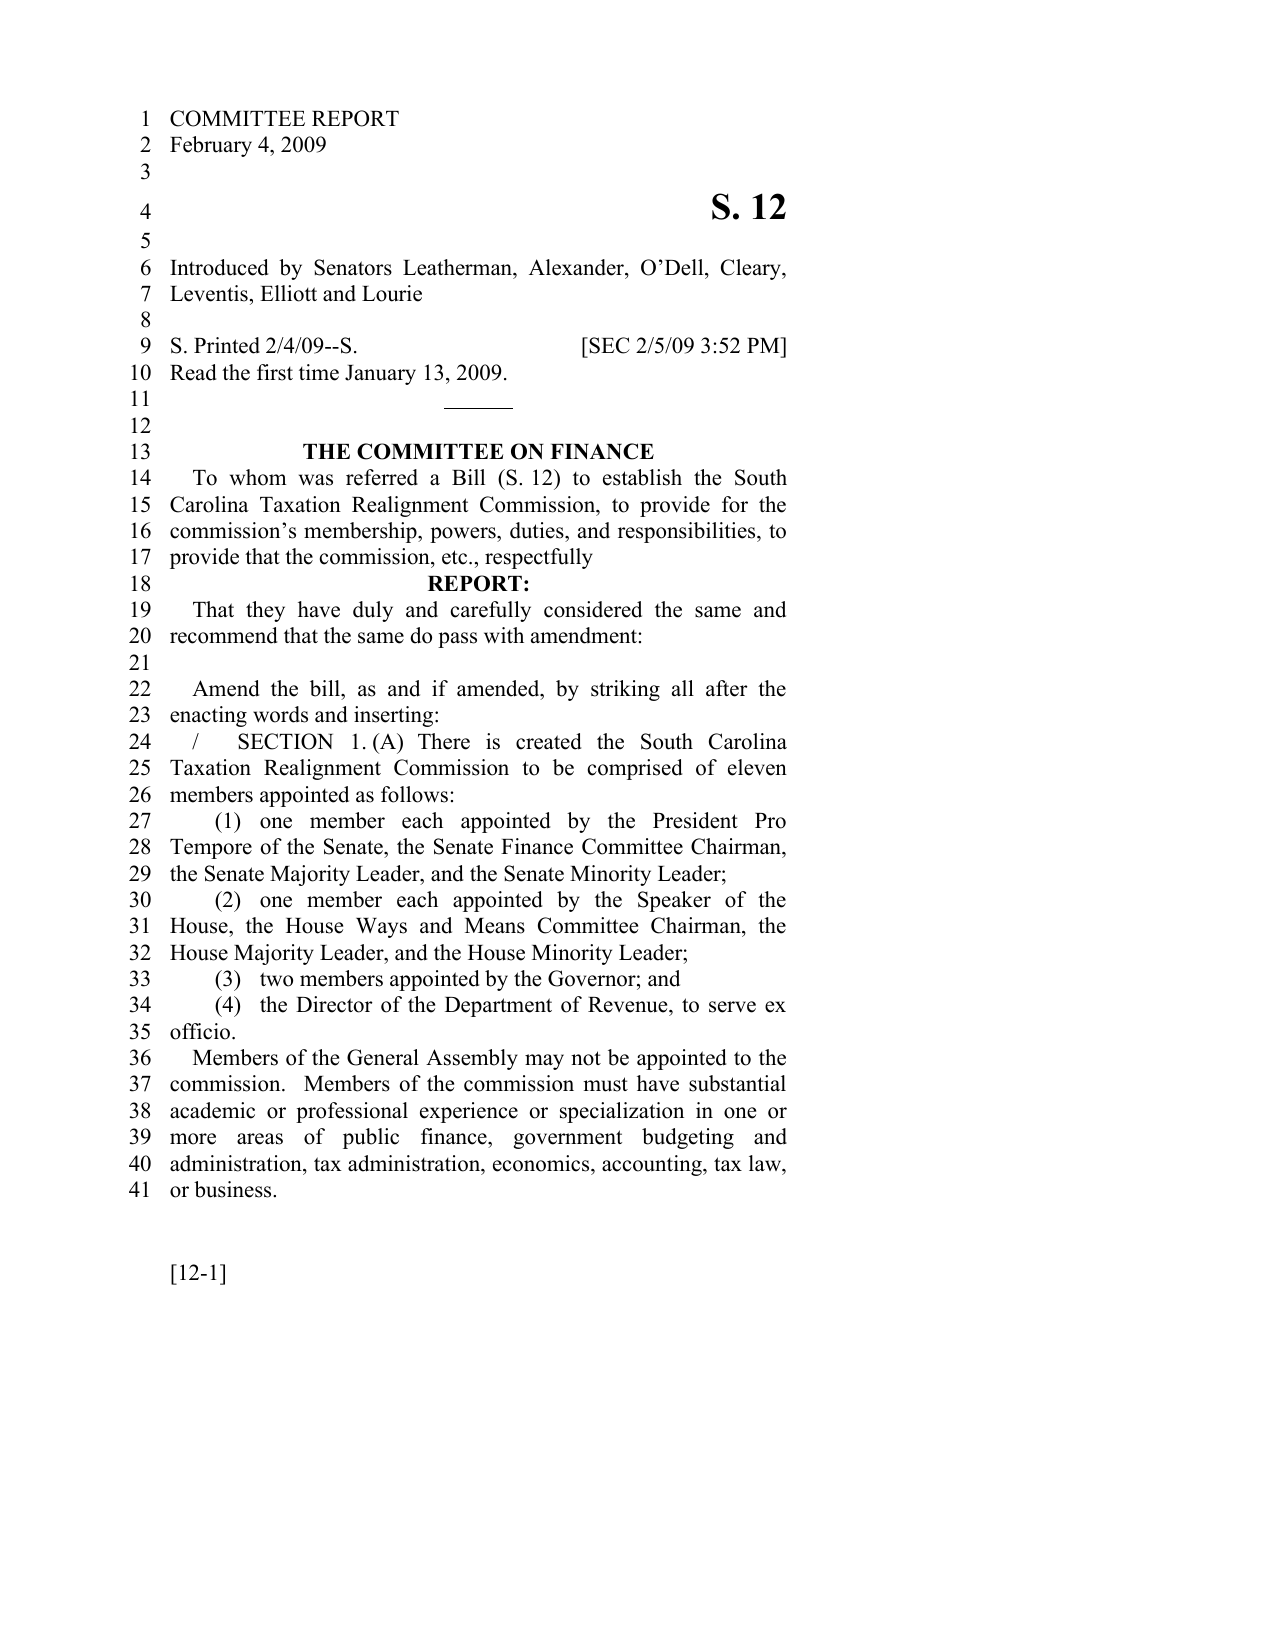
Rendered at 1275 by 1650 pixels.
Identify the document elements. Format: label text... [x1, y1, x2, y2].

text To whom was referred a Bill (S. 12) to establish the South Carolina Taxation Realignment Commission, to provide for the commission’s membership, powers, duties, and responsibilities, to provide that the commission, etc., respectfully [169, 464, 787, 570]
text REPORT: [169, 570, 787, 596]
text S. Printed 2/4/09--S. [SEC 2/5/09 3:52 PM] [169, 333, 787, 359]
text (4) the Director of the Department of Revenue, to serve ex officio. [169, 991, 787, 1044]
text That they have duly and carefully considered the same and recommend that the same do pass with amendment: [169, 596, 787, 649]
text COMMITTEE REPORT [169, 105, 787, 131]
text THE COMMITTEE ON FINANCE [169, 438, 787, 464]
text (2) one member each appointed by the Speaker of the House, the House Ways and Means Committee Chairman, the House Majority Leader, and the House Minority Leader; [169, 886, 787, 965]
text (3) two members appointed by the Governor; and [169, 965, 787, 991]
text (1) one member each appointed by the President Pro Tempore of the Senate, the Senate Finance Committee Chairman, the Senate Majority Leader, and the Senate Minority Leader; [169, 807, 787, 886]
text Introduced by Senators Leatherman, Alexander, O’Dell, Cleary, Leventis, Elliott and Lourie [169, 253, 787, 306]
text / SECTION 1. (A) There is created the South Carolina Taxation Realignment Commission to be comprised of eleven members appointed as follows: [169, 728, 787, 807]
text Members of the General Assembly may not be appointed to the commission. Members of the commission must have substantial academic or professional experience or specialization in one or more areas of public finance, government budgeting and administration, tax administration, economics, accounting, tax law, or business. [169, 1044, 787, 1202]
text Amend the bill, as and if amended, by striking all after the enacting words and inserting: [169, 675, 787, 728]
text February 4, 2009 [169, 131, 787, 158]
text Read the first time January 13, 2009. [169, 359, 787, 385]
text S. 12 [169, 184, 787, 227]
